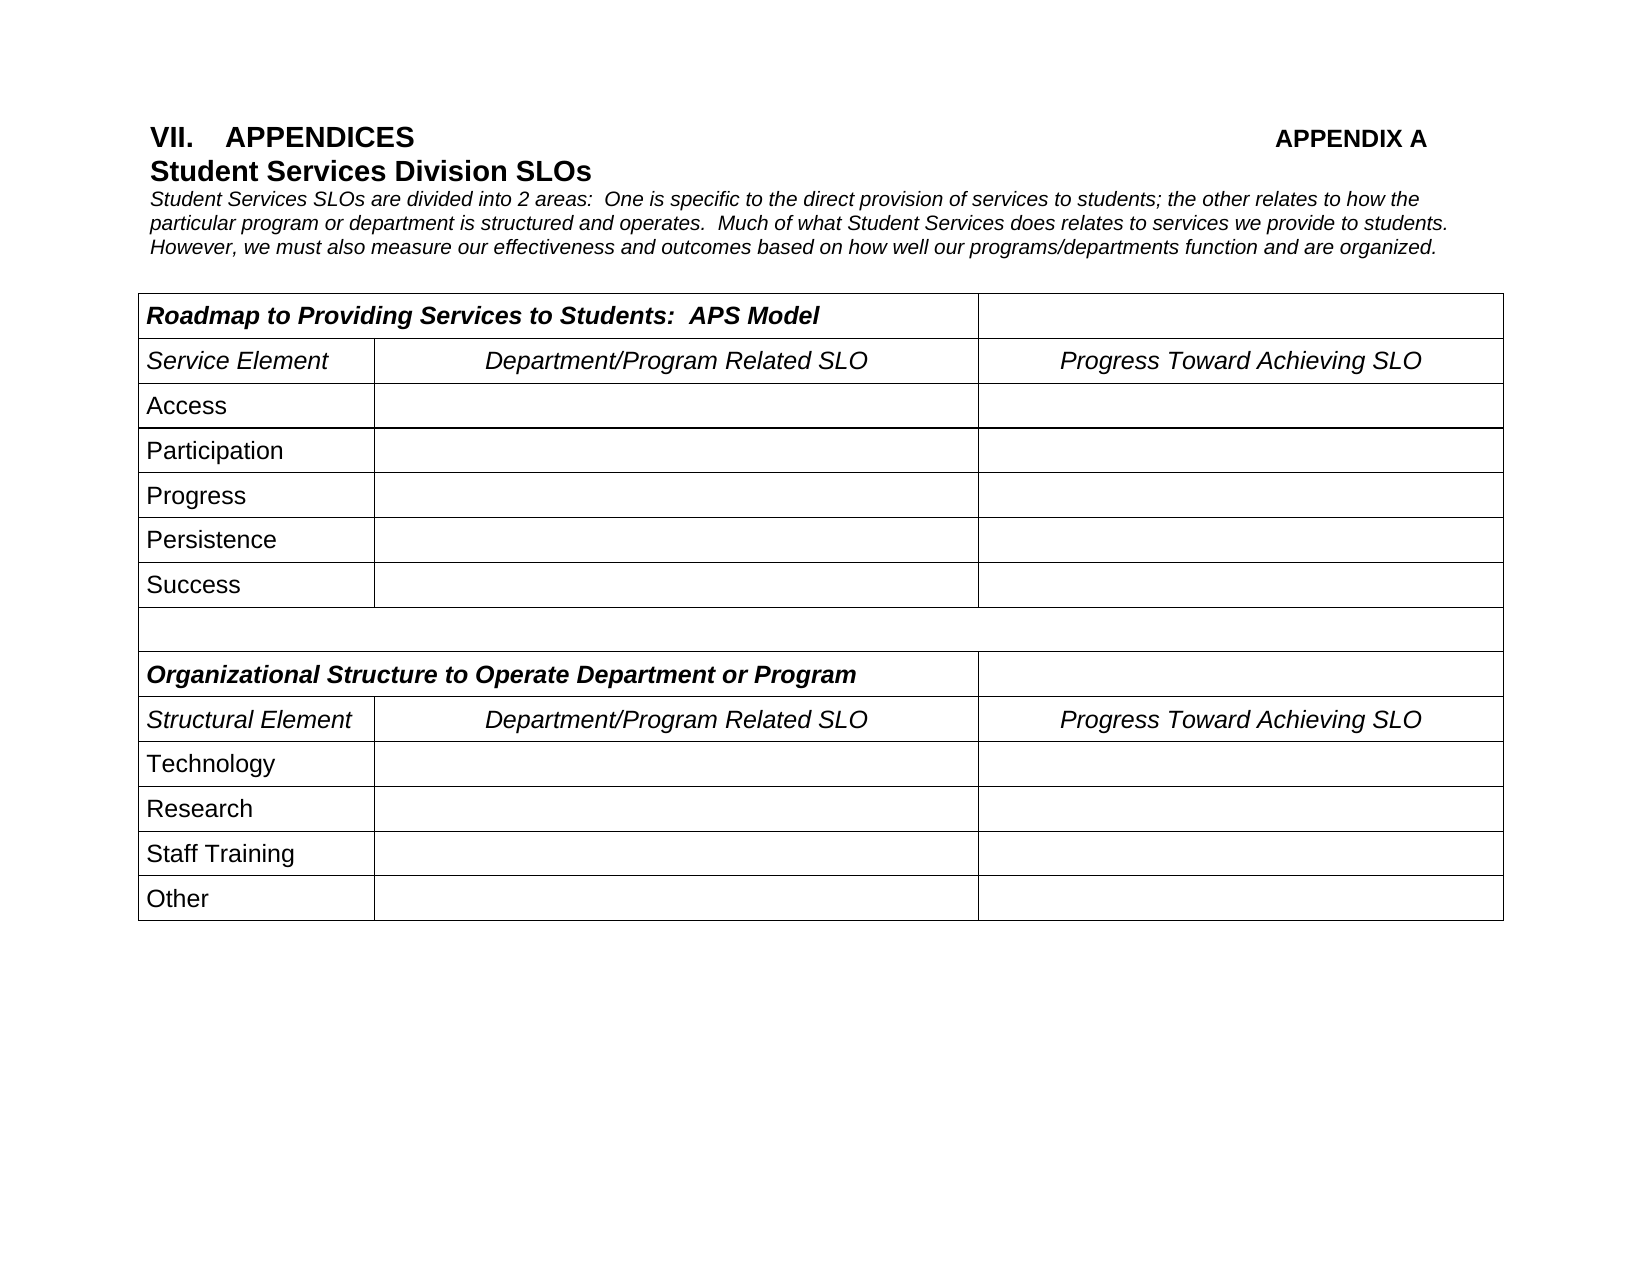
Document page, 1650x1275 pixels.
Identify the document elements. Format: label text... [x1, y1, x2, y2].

table_cell Other [139, 876, 374, 920]
table_header Roadmap to Providing Services to Students: APS Model [139, 294, 978, 338]
table_cell Success [139, 563, 374, 607]
table_cell [979, 518, 1503, 562]
table_cell [979, 429, 1503, 472]
table_cell Research [139, 787, 374, 831]
table_cell [979, 384, 1503, 427]
table_header [979, 294, 1503, 338]
table_cell [139, 608, 1503, 651]
table_cell [375, 518, 978, 562]
table_cell [375, 742, 978, 786]
table_cell Progress [139, 473, 374, 517]
table_cell [375, 563, 978, 607]
table_cell Participation [139, 429, 374, 472]
table_cell Organizational Structure to Operate Department or Program [139, 652, 978, 696]
table_cell [979, 876, 1503, 920]
table_cell [979, 563, 1503, 607]
table_cell Department/Program Related SLO [375, 697, 978, 741]
table_cell [375, 384, 978, 427]
table_cell Persistence [139, 518, 374, 562]
table_cell Department/Program Related SLO [375, 339, 978, 383]
table_cell [375, 876, 978, 920]
table_cell [979, 742, 1503, 786]
table_cell [375, 473, 978, 517]
table_cell [979, 473, 1503, 517]
table_cell [979, 652, 1503, 696]
table_cell Progress Toward Achieving SLO [979, 339, 1503, 383]
text Student Services SLOs are divided into 2 areas: One is specific to the direct provision of services to students; the other relates to how the particular program or department is structured and operates. Much of what Student Services does relates to services we provide to students. However, we must also measure our effectiveness and outcomes based on how well our programs/departments function and are organized. [150, 187, 1500, 259]
list APPENDICES APPENDIX A [150, 120, 1500, 153]
table_cell Structural Element [139, 697, 374, 741]
table_cell [375, 787, 978, 831]
table_cell [375, 832, 978, 875]
table_cell [979, 832, 1503, 875]
table_cell Staff Training [139, 832, 374, 875]
table_cell Progress Toward Achieving SLO [979, 697, 1503, 741]
table_cell [979, 787, 1503, 831]
table_cell Access [139, 384, 374, 427]
table_cell Technology [139, 742, 374, 786]
text Student Services Division SLOs [150, 153, 1500, 187]
table_cell Service Element [139, 339, 374, 383]
table_cell [375, 429, 978, 472]
